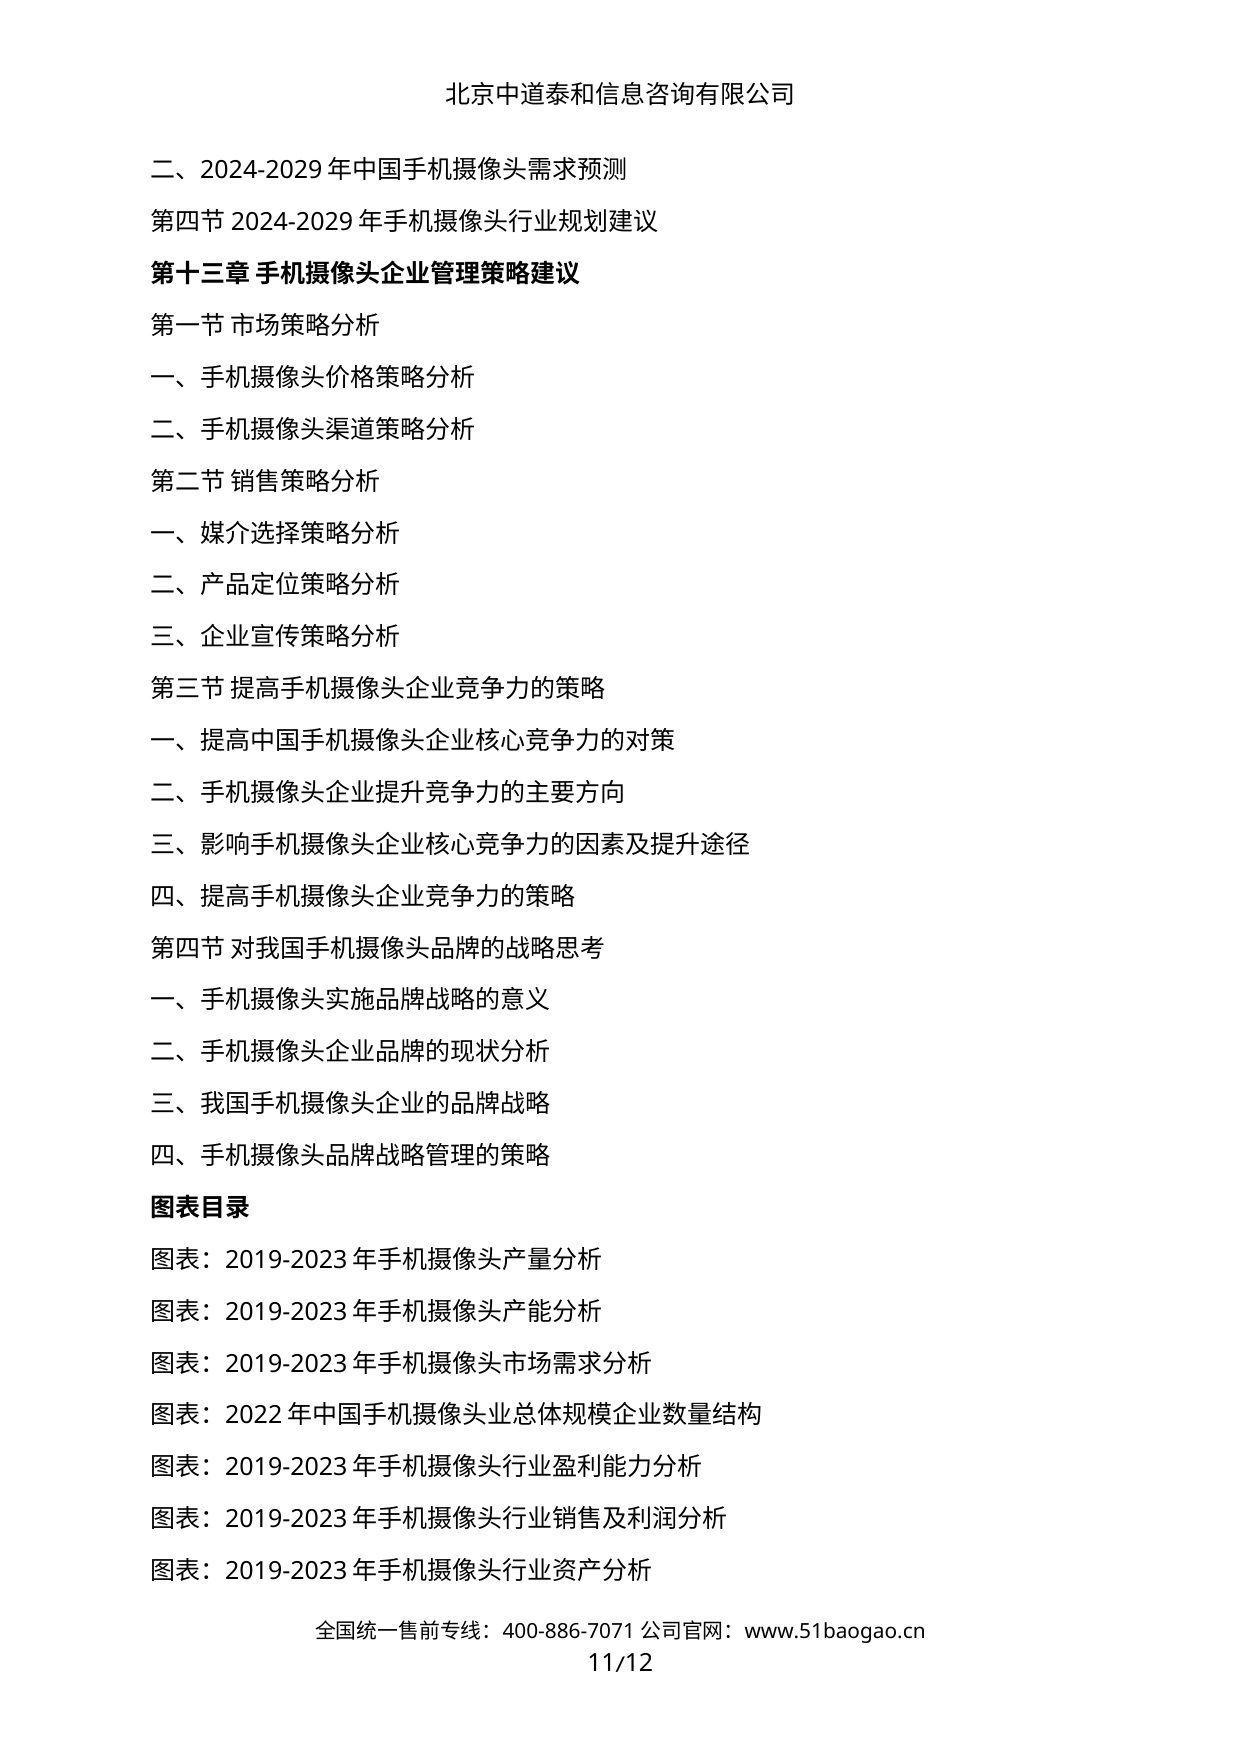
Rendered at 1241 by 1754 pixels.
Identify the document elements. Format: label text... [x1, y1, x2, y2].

text 图表：2019-2023年手机摄像头市场需求分析 [150, 1343, 1090, 1379]
text 二、2024-2029年中国手机摄像头需求预测 [150, 150, 1090, 186]
text 第一节 市场策略分析 [150, 306, 1090, 342]
text 第四节 对我国手机摄像头品牌的战略思考 [150, 928, 1090, 964]
text 图表：2019-2023年手机摄像头行业盈利能力分析 [150, 1447, 1090, 1483]
text 一、提高中国手机摄像头企业核心竞争力的对策 [150, 721, 1090, 757]
text 二、手机摄像头企业品牌的现状分析 [150, 1032, 1090, 1068]
text 第十三章 手机摄像头企业管理策略建议 [150, 254, 1090, 290]
text 四、提高手机摄像头企业竞争力的策略 [150, 876, 1090, 912]
text 图表：2019-2023年手机摄像头产量分析 [150, 1239, 1090, 1276]
text 第二节 销售策略分析 [150, 461, 1090, 497]
text 图表：2019-2023年手机摄像头行业销售及利润分析 [150, 1499, 1090, 1535]
text 三、我国手机摄像头企业的品牌战略 [150, 1084, 1090, 1120]
text 图表：2019-2023年手机摄像头产能分析 [150, 1291, 1090, 1327]
text 第三节 提高手机摄像头企业竞争力的策略 [150, 669, 1090, 705]
text 图表：2019-2023年手机摄像头行业资产分析 [150, 1551, 1090, 1587]
text 第四节 2024-2029年手机摄像头行业规划建议 [150, 202, 1090, 238]
text 一、媒介选择策略分析 [150, 513, 1090, 549]
text 三、影响手机摄像头企业核心竞争力的因素及提升途径 [150, 824, 1090, 861]
text 图表目录 [150, 1187, 1090, 1224]
text 一、手机摄像头价格策略分析 [150, 357, 1090, 394]
text 四、手机摄像头品牌战略管理的策略 [150, 1136, 1090, 1172]
text 一、手机摄像头实施品牌战略的意义 [150, 980, 1090, 1016]
text 图表：2022年中国手机摄像头业总体规模企业数量结构 [150, 1395, 1090, 1431]
text 二、手机摄像头渠道策略分析 [150, 409, 1090, 446]
text 二、产品定位策略分析 [150, 565, 1090, 601]
text 二、手机摄像头企业提升竞争力的主要方向 [150, 772, 1090, 809]
text 三、企业宣传策略分析 [150, 617, 1090, 653]
